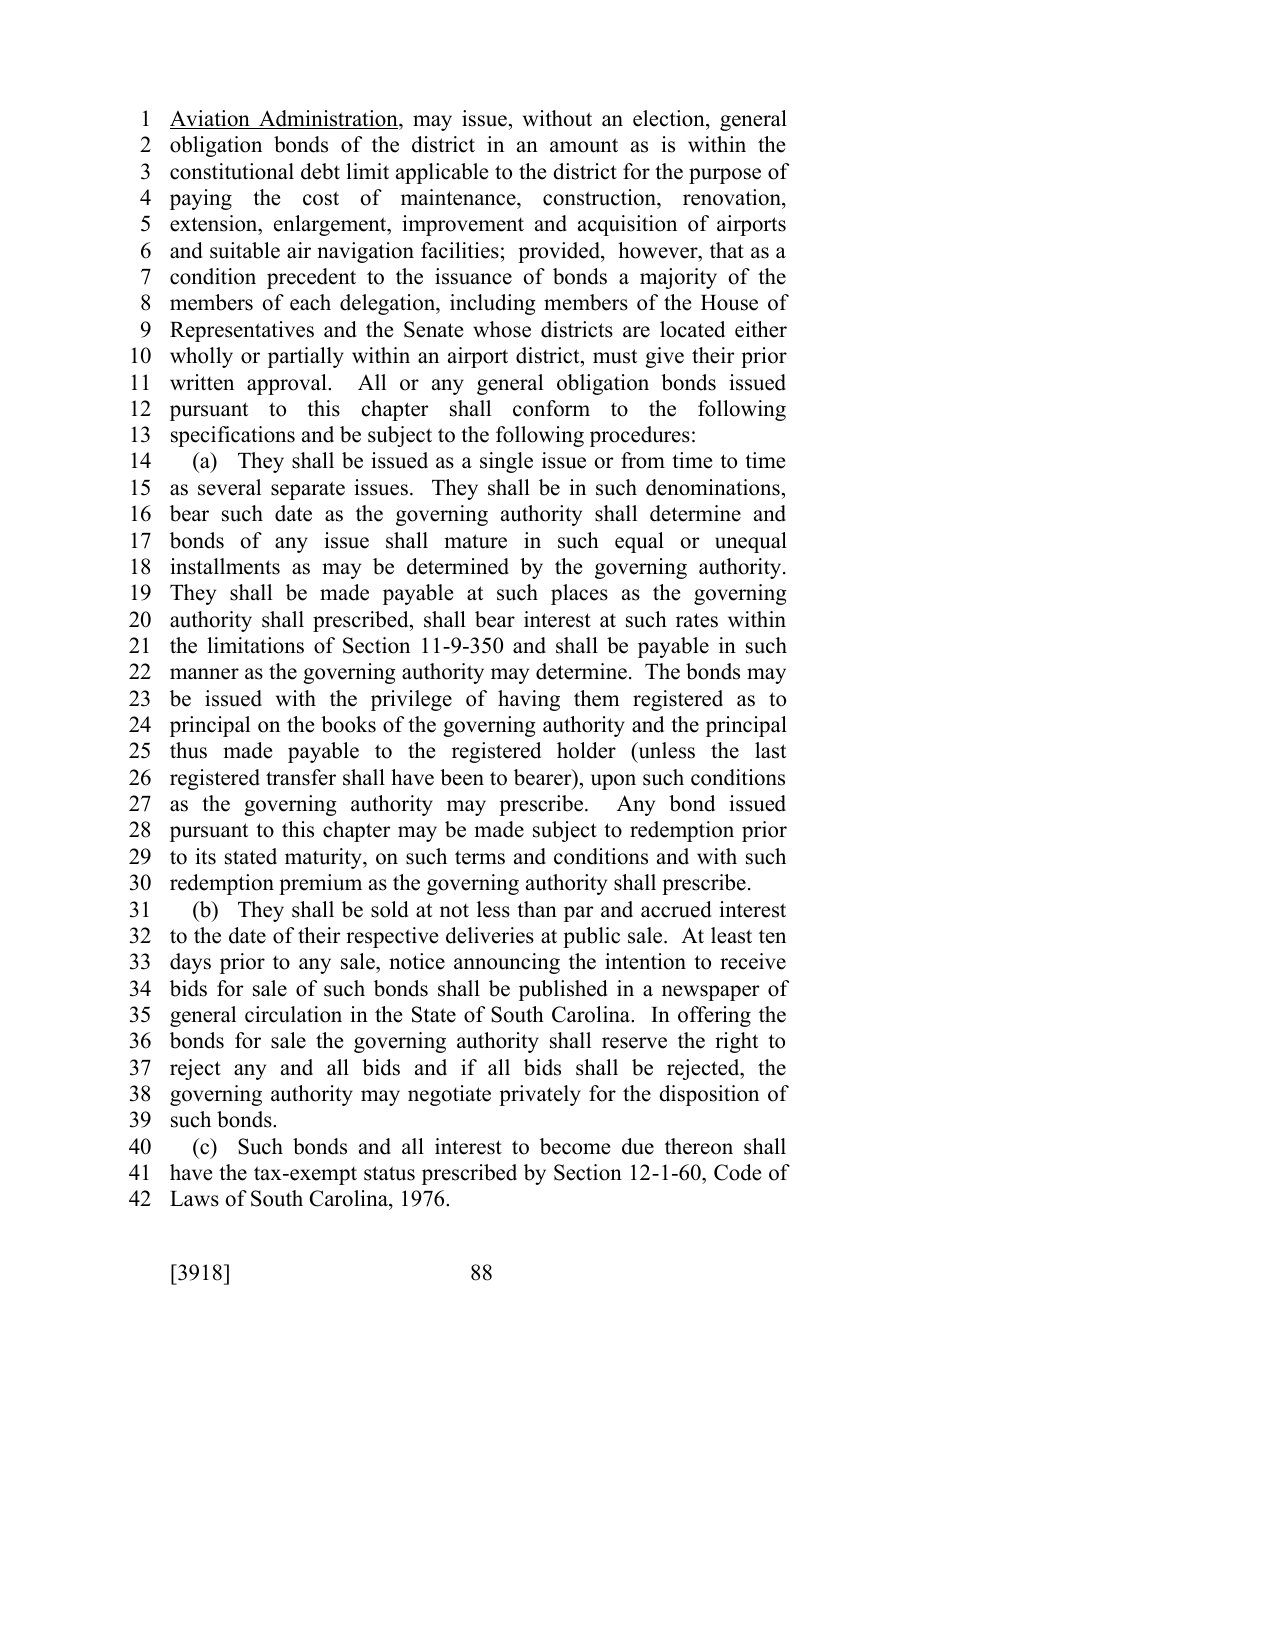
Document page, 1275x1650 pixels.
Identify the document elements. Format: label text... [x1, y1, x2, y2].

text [169, 105, 787, 448]
text (b) They shall be sold at not less than par and accrued interest to the date of their respective deliveries at public sale. At least ten days prior to any sale, notice announcing the intention to receive bids for sale of such bonds shall be published in a newspaper of general circulation in the State of South Carolina. In offering the bonds for sale the governing authority shall reserve the right to reject any and all bids and if all bids shall be rejected, the governing authority may negotiate privately for the disposition of such bonds. [169, 896, 787, 1133]
text (c) Such bonds and all interest to become due thereon shall have the tax-exempt status prescribed by Section 12-1-60, Code of Laws of South Carolina, 1976. [169, 1133, 787, 1212]
text (a) They shall be issued as a single issue or from time to time as several separate issues. They shall be in such denominations, bear such date as the governing authority shall determine and bonds of any issue shall mature in such equal or unequal installments as may be determined by the governing authority. They shall be made payable at such places as the governing authority shall prescribed, shall bear interest at such rates within the limitations of Section 11-9-350 and shall be payable in such manner as the governing authority may determine. The bonds may be issued with the privilege of having them registered as to principal on the books of the governing authority and the principal thus made payable to the registered holder (unless the last registered transfer shall have been to bearer), upon such conditions as the governing authority may prescribe. Any bond issued pursuant to this chapter may be made subject to redemption prior to its stated maturity, on such terms and conditions and with such redemption premium as the governing authority shall prescribe. [169, 448, 787, 896]
